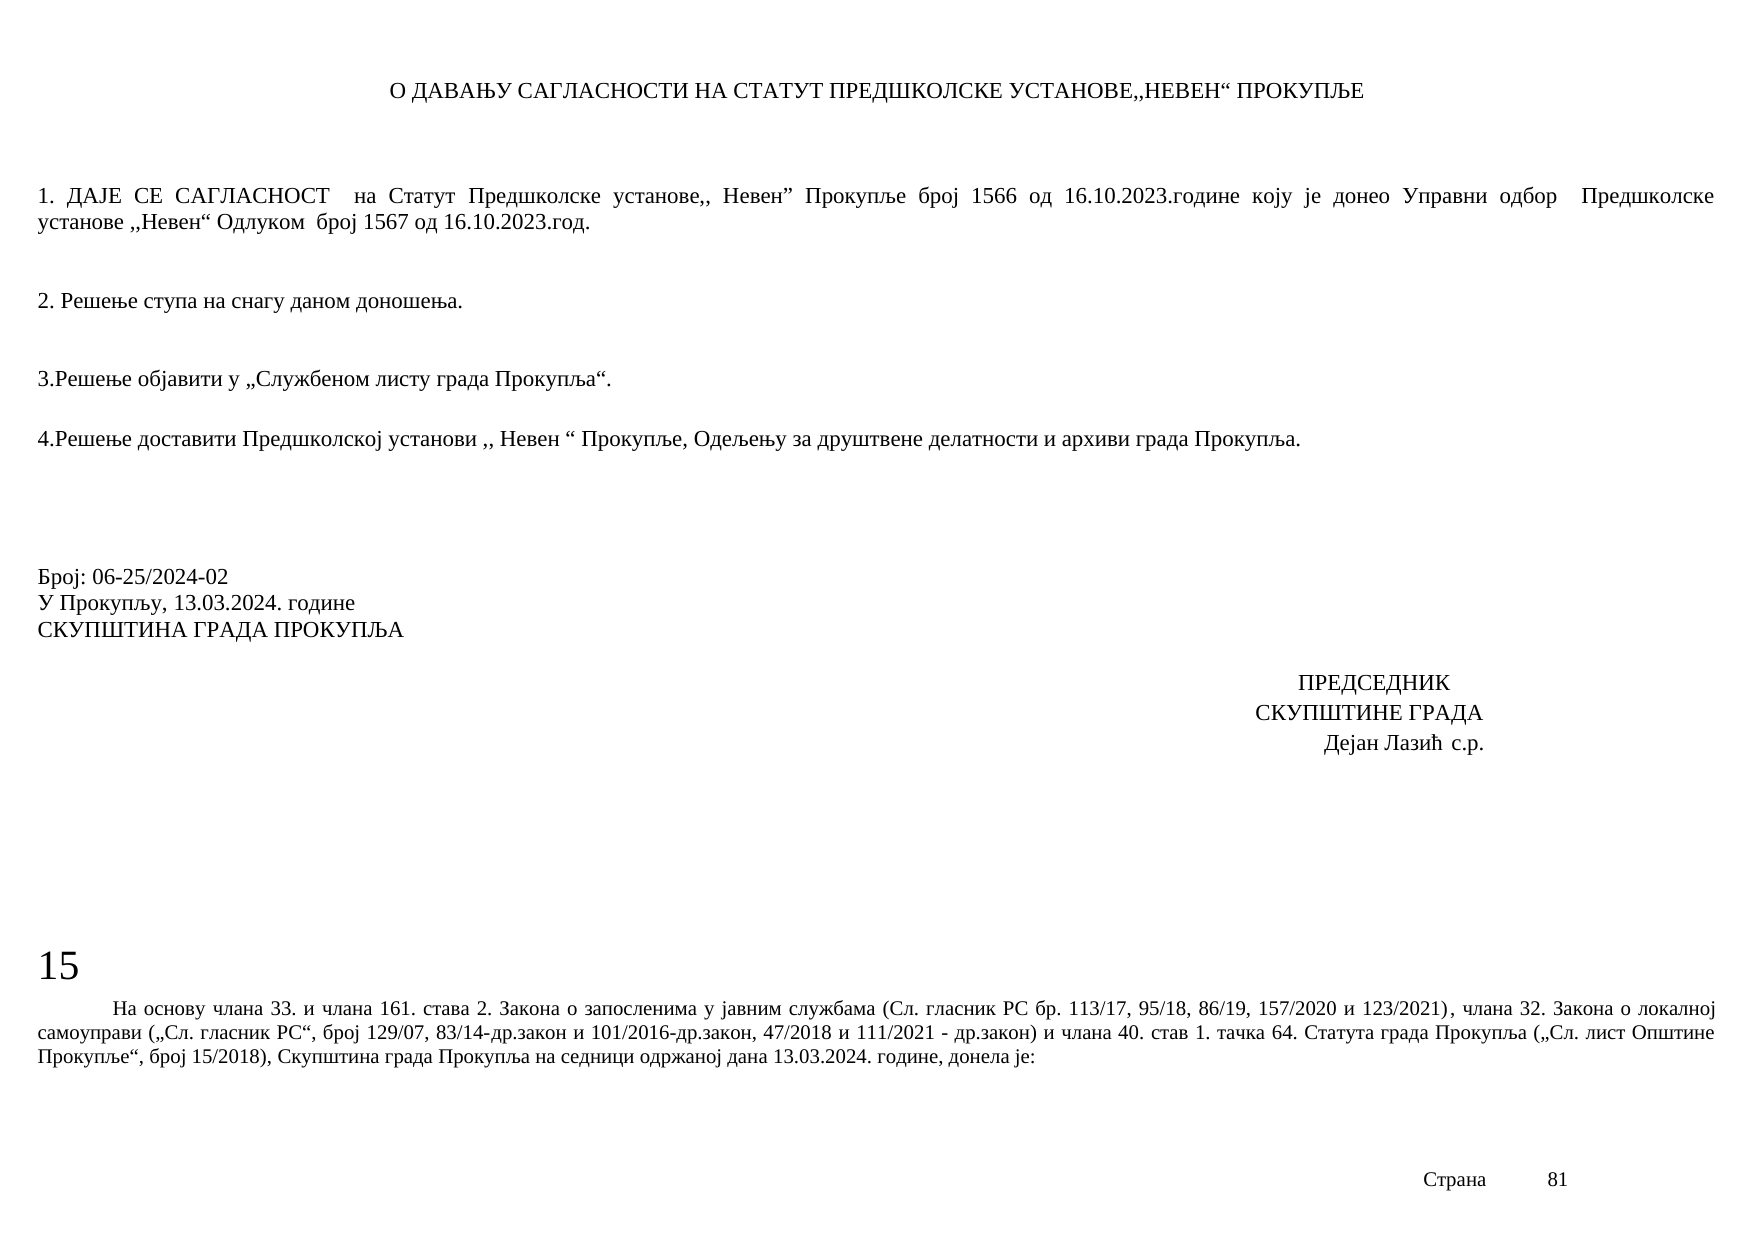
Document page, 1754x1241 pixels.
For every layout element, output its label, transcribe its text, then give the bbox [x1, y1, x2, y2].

text 1. ДАЈЕ СЕ САГЛАСНОСТ на Статут Предшколске установе,, Невен” Прокупље број 1566 од 16.10.2023.године коју је донео Управни одбор Предшколске установе ,,Невен“ Одлуком број 1567 од 16.10.2023.год. [37, 182, 1716, 235]
text 15 [37, 940, 1716, 988]
text СКУПШТИНЕ ГРАДА [37, 699, 1716, 725]
text О ДАВАЊУ САГЛАСНОСТИ НА СТАТУТ ПРЕДШКОЛСКЕ УСТАНОВЕ,,НЕВЕН“ ПРОКУПЉЕ [37, 77, 1716, 103]
text СКУПШТИНА ГРАДА ПРОКУПЉА [37, 616, 1716, 642]
text Број: 06-25/2024-02 [37, 563, 1716, 589]
list 3.Решење објавити у „Службеном листу града Прокупља“. [37, 365, 1716, 391]
list 2. Решење ступа на снагу даном доношења. [37, 287, 1716, 314]
text У Прокупљу, 13.03.2024. године [37, 589, 1716, 616]
text На основу члана 33. и члана 161. става 2. Закона о запосленима у јавним службама (Сл. гласник РС бр. 113/17, 95/18, 86/19, 157/2020 и 123/2021), члана 32. Закона о локалној самоуправи („Сл. гласник РС“, број 129/07, 83/14-др.закон и 101/2016-др.закон, 47/2018 и 111/2021 - др.закон) и члана 40. став 1. тачка 64. Статута града Прокупља („Сл. лист Општине Прокупље“, број 15/2018), Скупштина града Прокупља на седници одржаној дана 13.03.2024. године, донела је: [37, 996, 1716, 1068]
text Дејан Лазић с.р. [37, 729, 1716, 755]
text ПРЕДСЕДНИК [37, 668, 1716, 695]
list 4.Решење доставити Предшколској установи ,, Невен “ Прокупље, Одељењу за друштвене делатности и архиви града Прокупља. [37, 425, 1716, 452]
